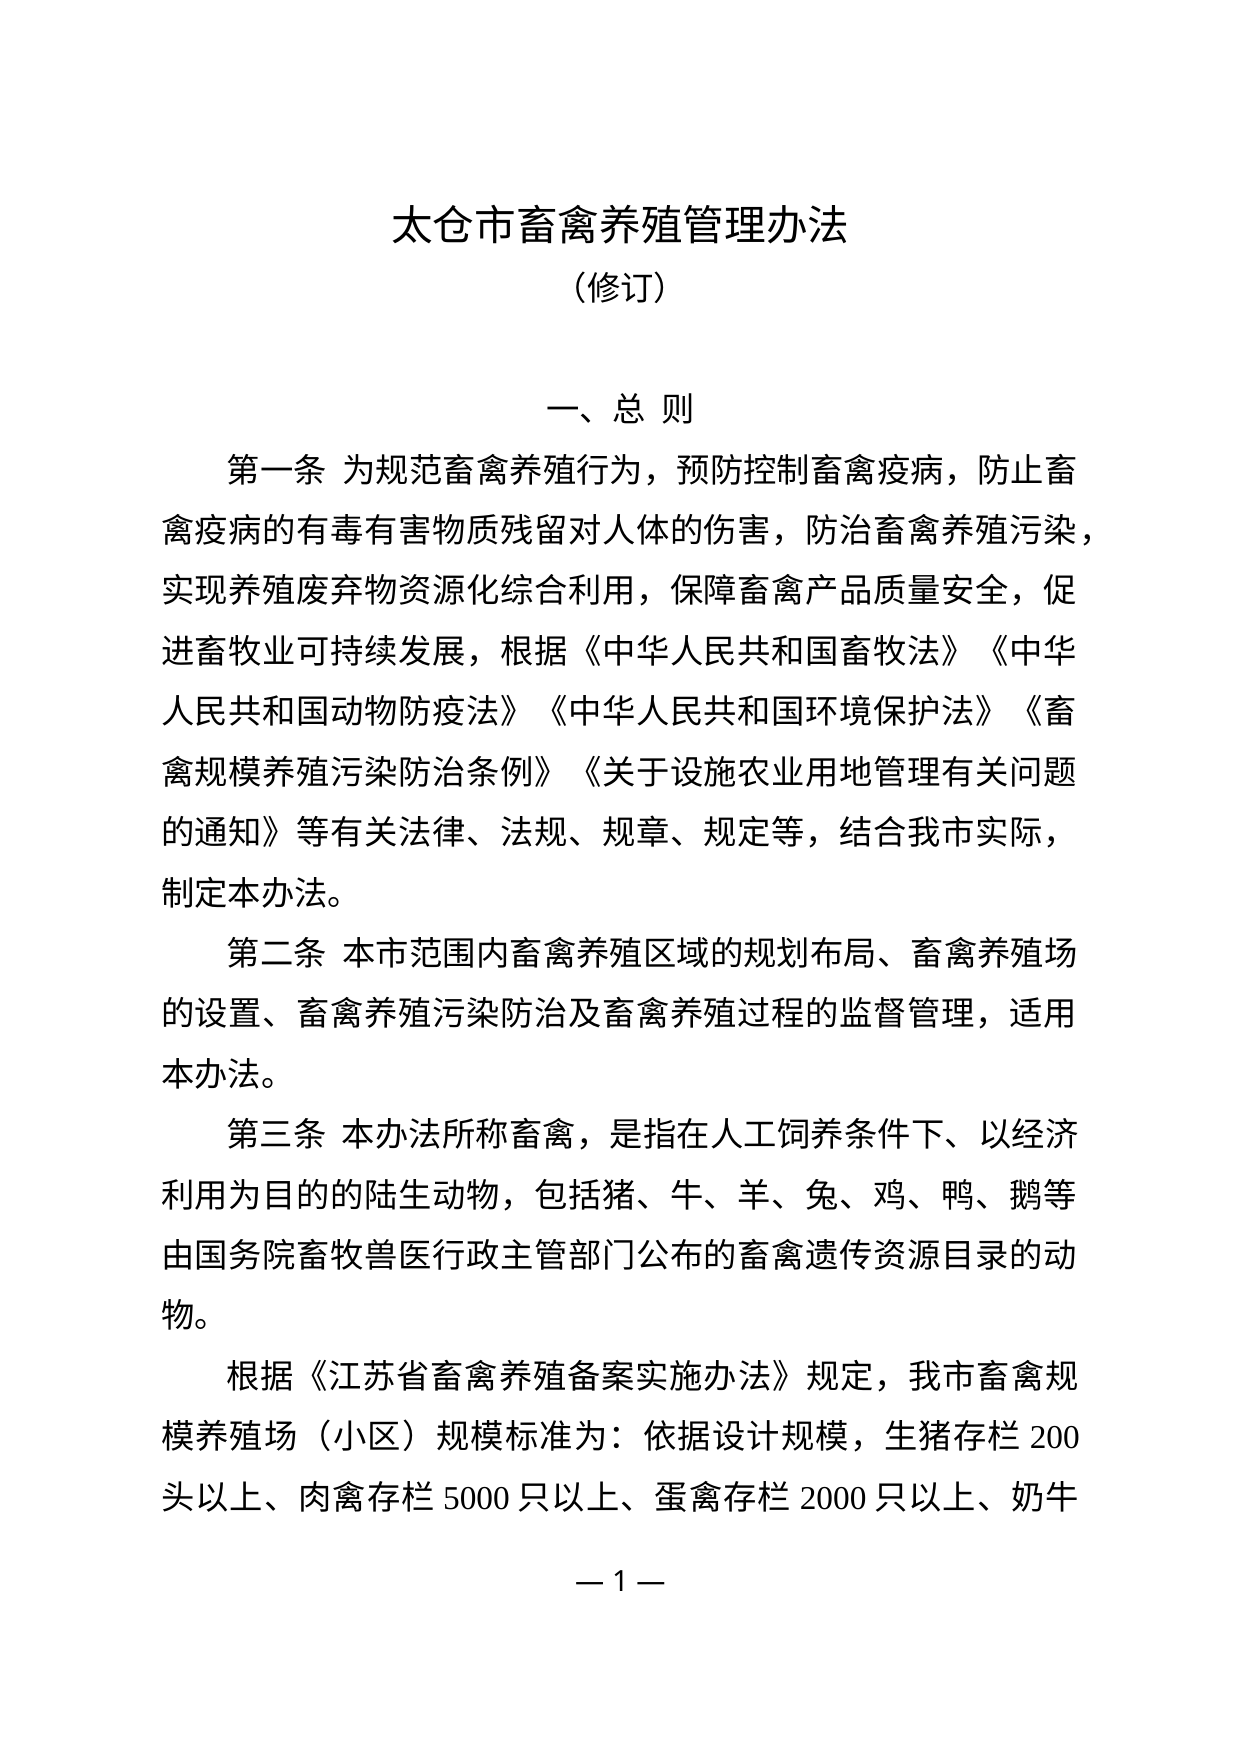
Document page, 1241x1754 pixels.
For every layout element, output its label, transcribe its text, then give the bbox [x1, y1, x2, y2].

text 第一条 为规范畜禽养殖行为，预防控制畜禽疫病，防止畜禽疫病的有毒有害物质残留对人体的伤害，防治畜禽养殖污染，实现养殖废弃物资源化综合利用，保障畜禽产品质量安全，促进畜牧业可持续发展，根据《中华人民共和国畜牧法》《中华人民共和国动物防疫法》《中华人民共和国环境保护法》《畜禽规模养殖污染防治条例》《关于设施农业用地管理有关问题的通知》等有关法律、法规、规章、规定等，结合我市实际，制定本办法。 [161, 434, 1079, 917]
text 一、总 则 [161, 373, 1079, 434]
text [161, 1340, 1079, 1521]
text 第三条 本办法所称畜禽，是指在人工饲养条件下、以经济利用为目的的陆生动物，包括猪、牛、羊、兔、鸡、鸭、鹅等由国务院畜牧兽医行政主管部门公布的畜禽遗传资源目录的动物。 [161, 1098, 1079, 1340]
text （修订） [161, 252, 1079, 313]
text 第二条 本市范围内畜禽养殖区域的规划布局、畜禽养殖场的设置、畜禽养殖污染防治及畜禽养殖过程的监督管理，适用本办法。 [161, 917, 1079, 1098]
text 太仓市畜禽养殖管理办法 [161, 192, 1079, 252]
